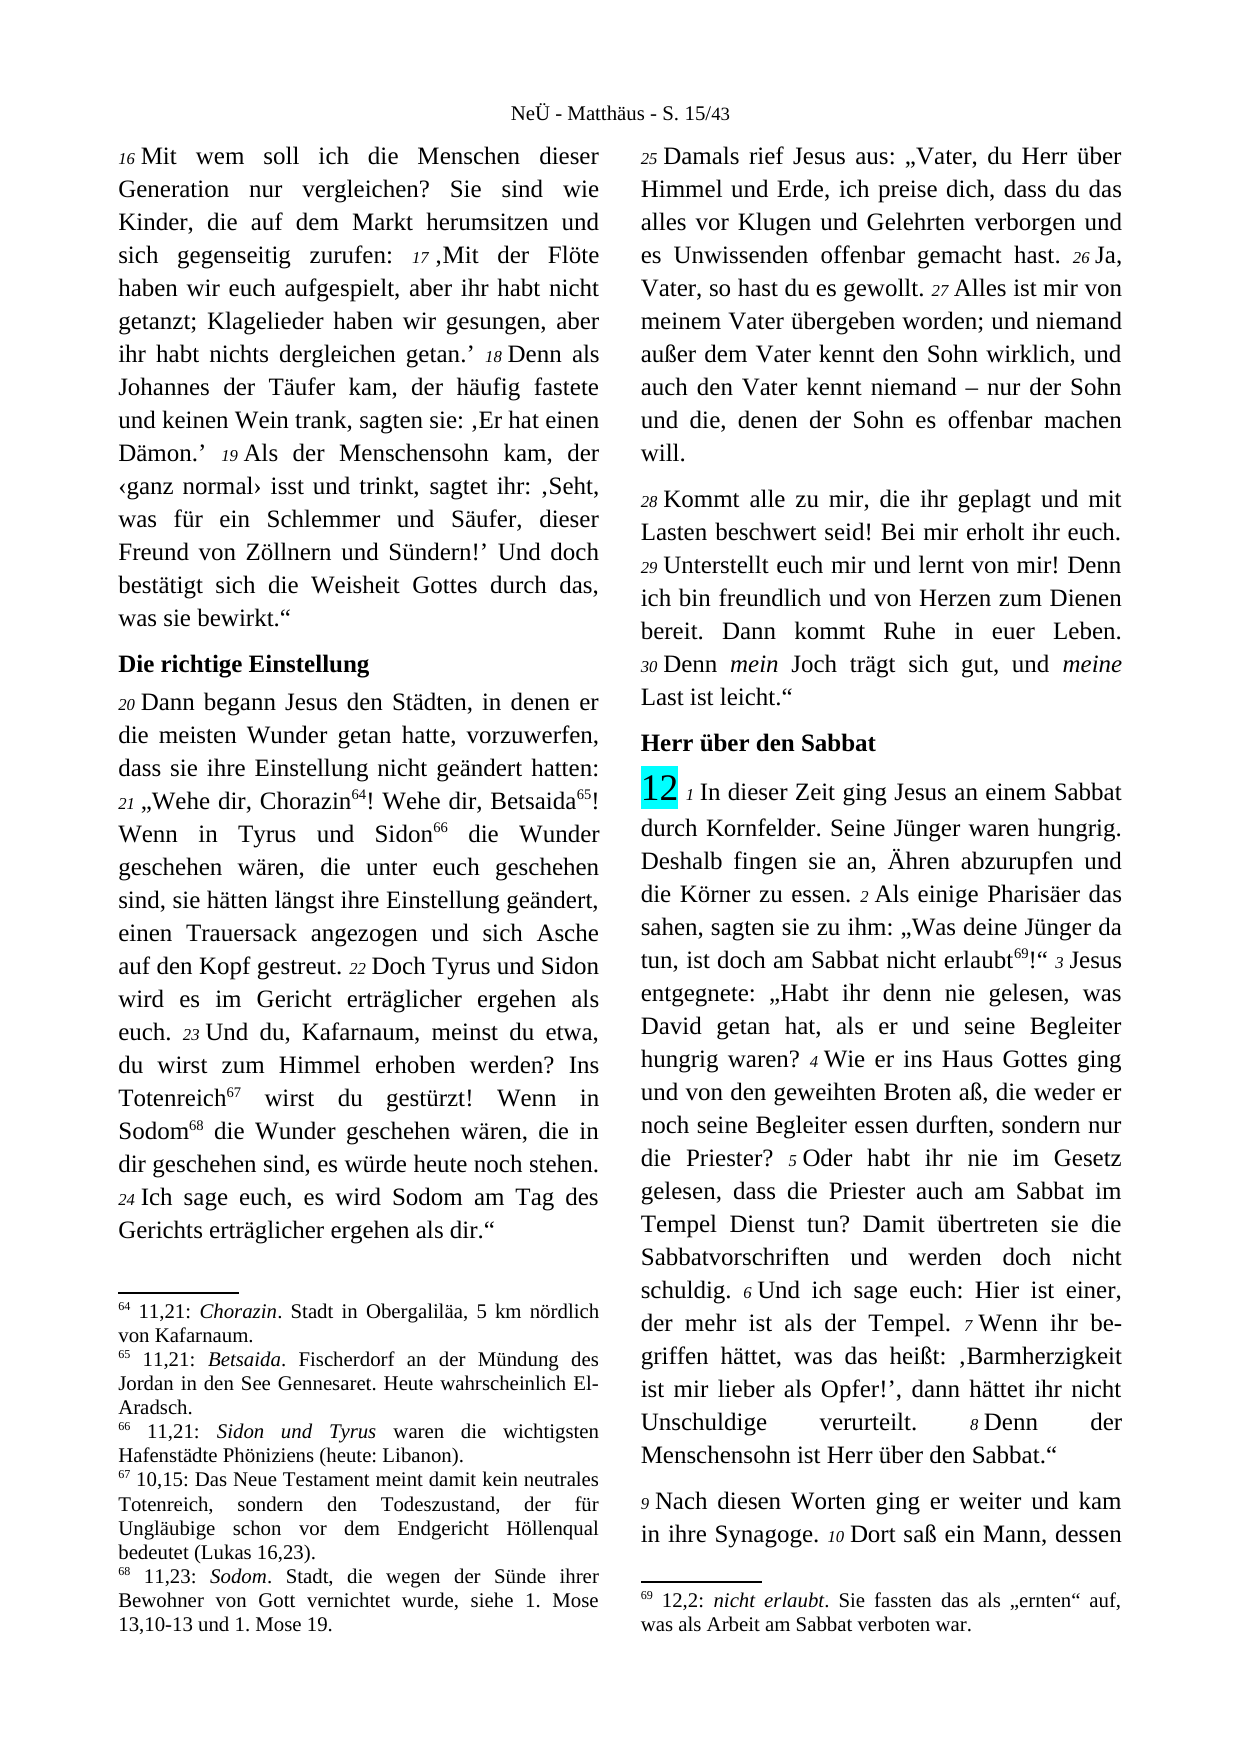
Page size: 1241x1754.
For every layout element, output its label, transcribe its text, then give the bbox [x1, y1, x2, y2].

text Herr über den Sabbat [641, 728, 1122, 756]
text 16 Mit wem soll ich die Menschen dieser Generation nur vergleichen? Sie sind wie Kinder, die auf dem Markt herumsitzen und sich gegenseitig zurufen: 17 ‚Mit der Flöte haben wir euch aufgespielt, aber ihr habt nicht getanzt; Klagelieder haben wir gesungen, aber ihr habt nichts dergleichen getan.’ 18 Denn als Johannes der Täufer kam, der häufig fastete und keinen Wein trank, sagten sie: ‚Er hat einen Dämon.’ 19 Als der Menschensohn kam, der ‹ganz normal› isst und trinkt, sagtet ihr: ‚Seht, was für ein Schlemmer und Säufer, dieser Freund von Zöllnern und Sündern!’ Und doch bestätigt sich die Weisheit Gottes durch das, was sie bewirkt.“ [118, 141, 599, 632]
text 20 Dann begann Jesus den Städten, in denen er die meisten Wunder getan hatte, vorzuwerfen, dass sie ihre Einstellung nicht geändert hatten: 21 „Wehe dir, Chorazin! Wehe dir, Betsaida! Wenn in Tyrus und Sidon die Wunder geschehen wären, die unter euch geschehen sind, sie hätten längst ihre Einstellung geändert, einen Trauersack angezogen und sich Asche auf den Kopf gestreut. 22 Doch Tyrus und Sidon wird es im Gericht erträglicher ergehen als euch. 23 Und du, Kafarnaum, meinst du etwa, du wirst zum Himmel erhoben werden? Ins Totenreich wirst du gestürzt! Wenn in Sodom die Wunder geschehen wären, die in dir geschehen sind, es würde heute noch stehen. 24 Ich sage euch, es wird Sodom am Tag des Gerichts erträglicher ergehen als dir.“ [118, 687, 599, 1244]
text 28 Kommt alle zu mir, die ihr geplagt und mit Lasten beschwert seid! Bei mir erholt ihr euch. 29 Unterstellt euch mir und lernt von mir! Denn ich bin freundlich und von Herzen zum Dienen bereit. Dann kommt Ruhe in euer Leben. 30 Denn mein Joch trägt sich gut, und meine Last ist leicht.“ [641, 484, 1122, 711]
text Die richtige Einstellung [118, 649, 599, 678]
text 12 1 In dieser Zeit ging Jesus an einem Sabbat durch Kornfelder. Seine Jünger waren hungrig. Deshalb fingen sie an, Ähren abzurupfen und die Körner zu essen. 2 Als einige Pharisäer das sahen, sagten sie zu ihm: „Was deine Jünger da tun, ist doch am Sabbat nicht erlaubt!“ 3 Jesus entgegnete: „Habt ihr denn nie gelesen, was David getan hat, als er und seine Begleiter hungrig waren? 4 Wie er ins Haus Gottes ging und von den geweihten Broten aß, die weder er noch seine Begleiter essen durften, sondern nur die Priester? 5 Oder habt ihr nie im Gesetz gelesen, dass die Priester auch am Sabbat im Tempel Dienst tun? Damit übertreten sie die Sabbatvorschriften und werden doch nicht schuldig. 6 Und ich sage euch: Hier ist einer, der mehr ist als der Tempel. 7 Wenn ihr begriffen hättet, was das heißt: ‚Barmherzigkeit ist mir lieber als Opfer!’, dann hättet ihr nicht Unschuldige verurteilt. 8 Denn der Menschensohn ist Herr über den Sabbat.“ [641, 766, 1122, 1469]
text 25 Damals rief Jesus aus: „Vater, du Herr über Himmel und Erde, ich preise dich, dass du das alles vor Klugen und Gelehrten verborgen und es Unwissenden offenbar gemacht hast. 26 Ja, Vater, so hast du es gewollt. 27 Alles ist mir von meinem Vater übergeben worden; und niemand außer dem Vater kennt den Sohn wirklich, und auch den Vater kennt niemand – nur der Sohn und die, denen der Sohn es offenbar machen will. [641, 141, 1122, 467]
